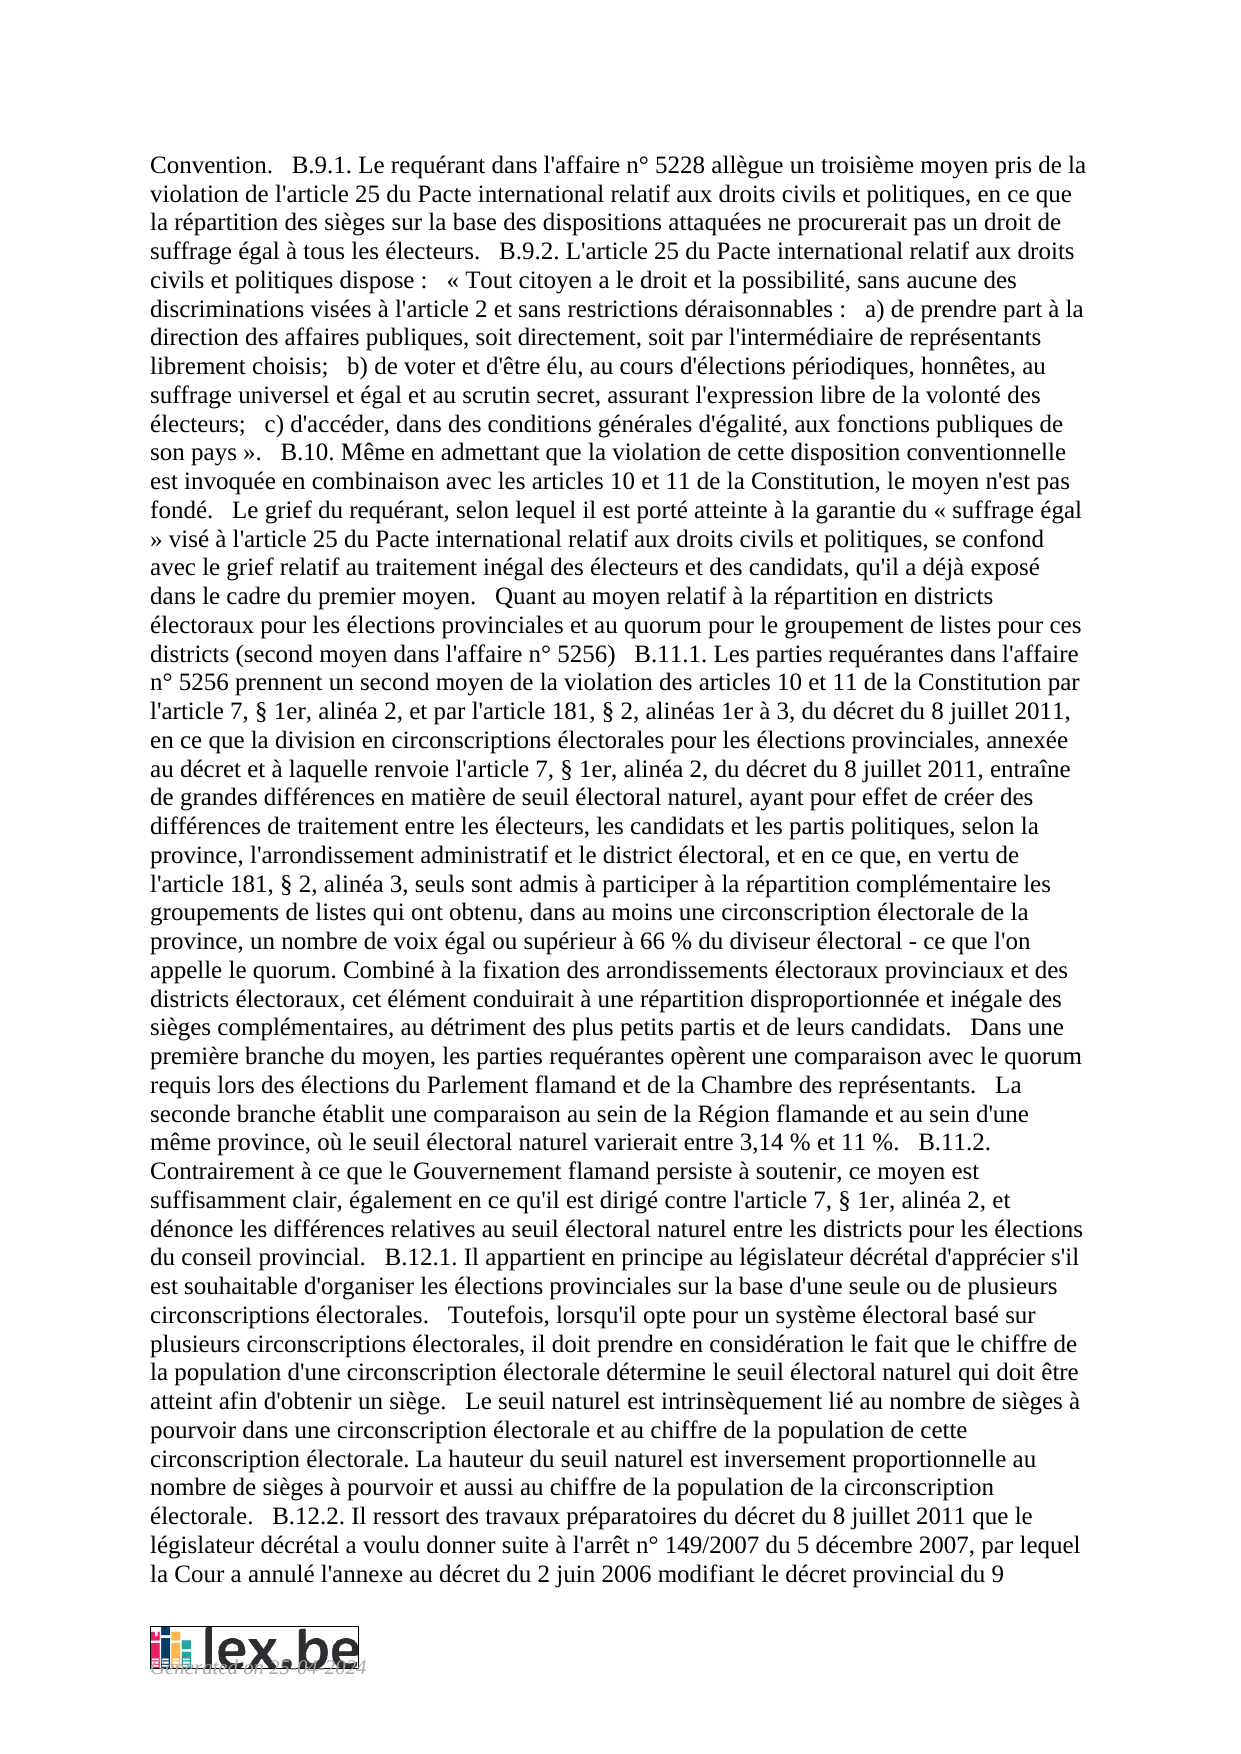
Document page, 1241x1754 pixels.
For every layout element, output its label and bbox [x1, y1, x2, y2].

picture [151, 1627, 358, 1668]
text [150, 150, 1090, 1587]
